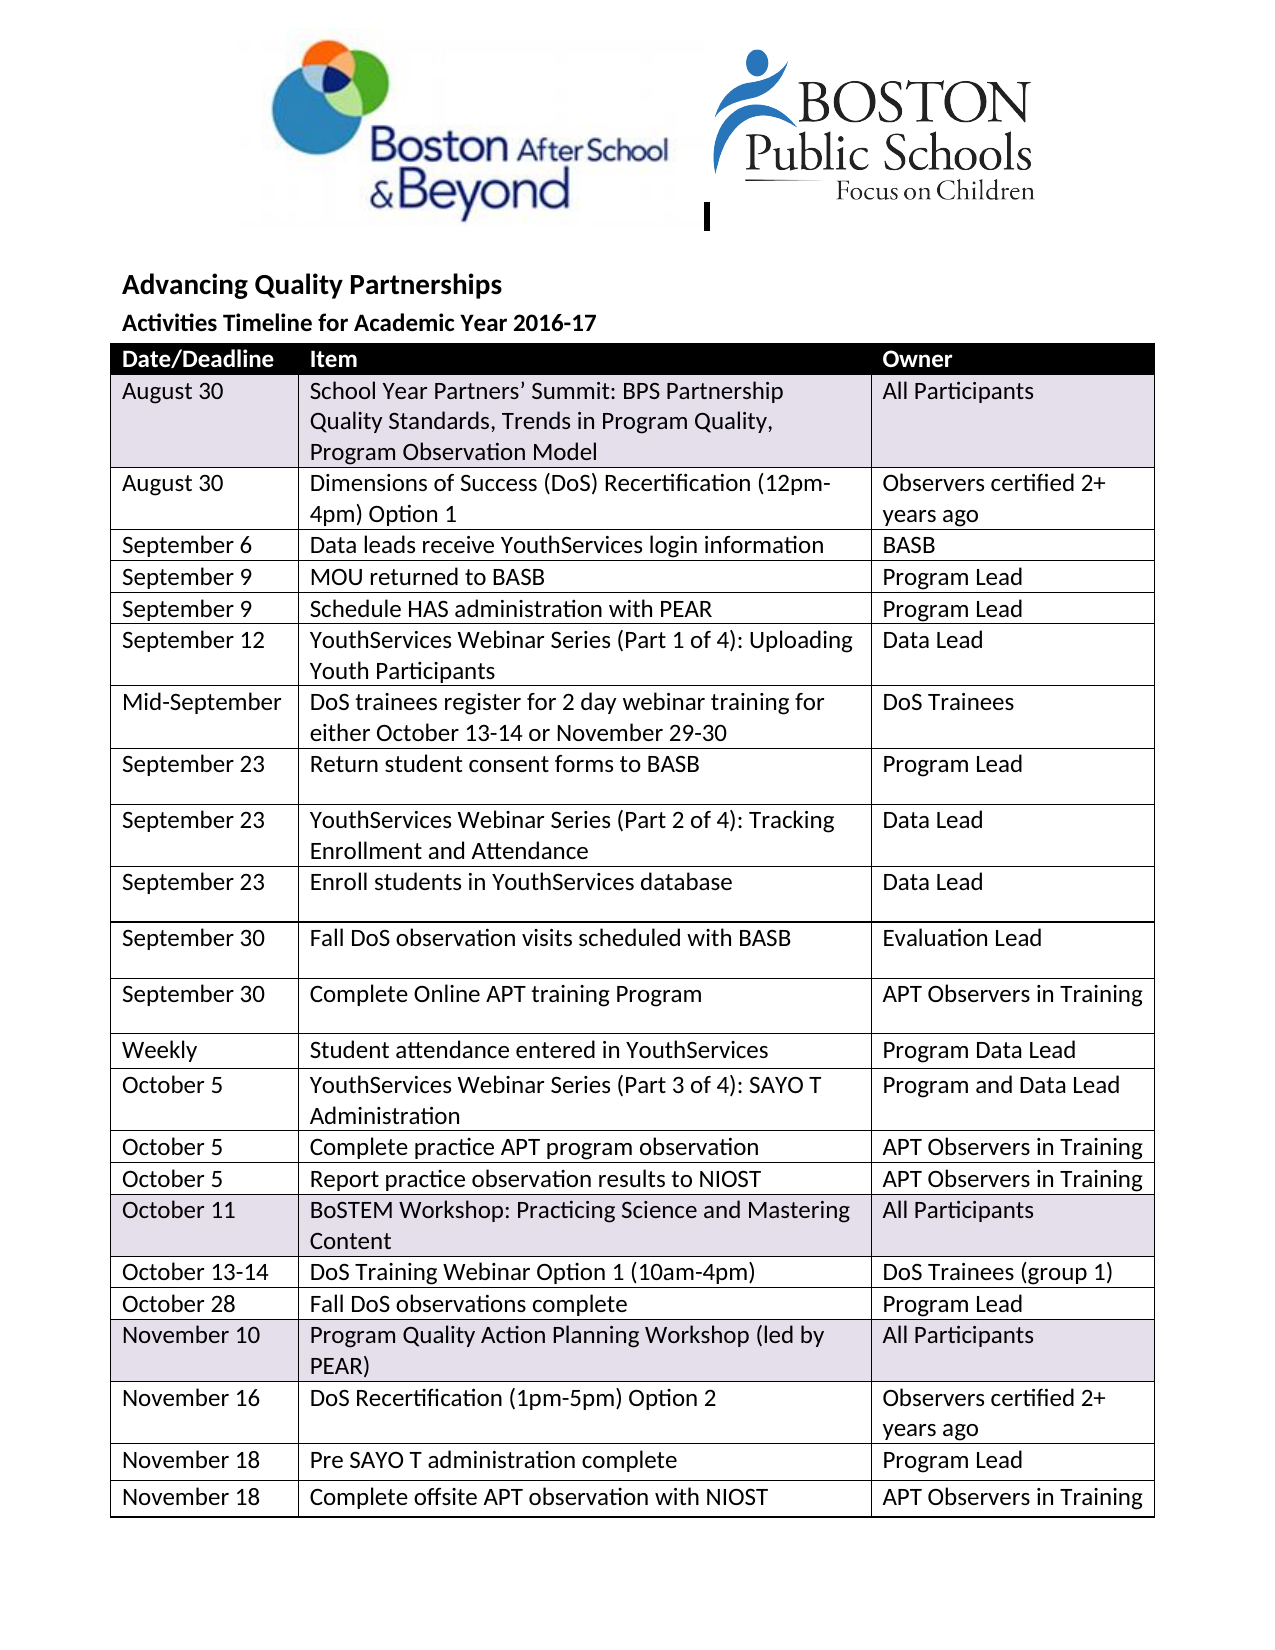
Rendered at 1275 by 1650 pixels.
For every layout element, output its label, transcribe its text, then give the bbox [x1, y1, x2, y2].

table_cell October 13-14 [111, 1257, 298, 1287]
text Advancing Quality Partnerships [122, 266, 1153, 302]
table_cell Data leads receive YouthServices login information [299, 530, 871, 560]
table_cell DoS Trainees [872, 686, 1154, 747]
table_cell October 5 [111, 1069, 298, 1130]
table_cell Pre SAYO T administration complete [299, 1444, 871, 1479]
table_cell All Participants [872, 375, 1154, 467]
table_cell Schedule HAS administration with PEAR [299, 593, 871, 623]
table_cell BASB [872, 530, 1154, 560]
table_cell September 30 [111, 923, 298, 977]
table_cell November 16 [111, 1382, 298, 1443]
table_header Item [299, 344, 871, 374]
table_cell August 30 [111, 375, 298, 467]
table_cell APT Observers in Training [872, 1131, 1154, 1162]
table_header Owner [872, 344, 1154, 374]
table_cell Evaluation Lead [872, 923, 1154, 977]
table_cell September 23 [111, 805, 298, 866]
table_cell Return student consent forms to BASB [299, 749, 871, 803]
table_cell MOU returned to BASB [299, 561, 871, 592]
table_cell Report practice observation results to NIOST [299, 1163, 871, 1193]
text Activities Timeline for Academic Year 2016-17 [122, 307, 1153, 338]
table_cell September 9 [111, 561, 298, 592]
table_cell APT Observers in Training [872, 1481, 1154, 1516]
table_cell APT Observers in Training [872, 979, 1154, 1033]
table_cell October 5 [111, 1131, 298, 1162]
table_cell Dimensions of Success (DoS) Recertification (12pm-4pm) Option 1 [299, 468, 871, 529]
table_cell Program Lead [872, 1288, 1154, 1319]
table_cell YouthServices Webinar Series (Part 3 of 4): SAYO T Administration [299, 1069, 871, 1130]
table_cell November 10 [111, 1320, 298, 1381]
table_cell September 23 [111, 867, 298, 921]
table_cell Data Lead [872, 805, 1154, 866]
table_cell Student attendance entered in YouthServices [299, 1034, 871, 1068]
table_cell YouthServices Webinar Series (Part 2 of 4): Tracking Enrollment and Attendance [299, 805, 871, 866]
table_cell All Participants [872, 1195, 1154, 1256]
table_cell Fall DoS observation visits scheduled with BASB [299, 923, 871, 977]
table_cell School Year Partners’ Summit: BPS Partnership Quality Standards, Trends in Program Quality, Program Observation Model [299, 375, 871, 467]
table_cell September 6 [111, 530, 298, 560]
table_cell Program and Data Lead [872, 1069, 1154, 1130]
table_cell September 23 [111, 749, 298, 803]
table_cell Fall DoS observations complete [299, 1288, 871, 1319]
table_cell Program Lead [872, 561, 1154, 592]
picture [238, 28, 704, 226]
table_cell DoS Training Webinar Option 1 (10am-4pm) [299, 1257, 871, 1287]
table_cell Program Quality Action Planning Workshop (led by PEAR) [299, 1320, 871, 1381]
table_cell Complete offsite APT observation with NIOST [299, 1481, 871, 1516]
table_cell September 30 [111, 979, 298, 1033]
table_cell DoS trainees register for 2 day webinar training for either October 13-14 or November 29-30 [299, 686, 871, 747]
table_cell Complete practice APT program observation [299, 1131, 871, 1162]
table_cell November 18 [111, 1481, 298, 1516]
table_cell Program Lead [872, 749, 1154, 803]
table_cell Observers certified 2+ years ago [872, 1382, 1154, 1443]
table_cell August 30 [111, 468, 298, 529]
table_cell DoS Trainees (group 1) [872, 1257, 1154, 1287]
table_cell Data Lead [872, 624, 1154, 685]
table_cell DoS Recertification (1pm-5pm) Option 2 [299, 1382, 871, 1443]
table_cell Enroll students in YouthServices database [299, 867, 871, 921]
table_cell Data Lead [872, 867, 1154, 921]
table_cell Observers certified 2+ years ago [872, 468, 1154, 529]
table_cell October 5 [111, 1163, 298, 1193]
table_cell September 12 [111, 624, 298, 685]
table_cell All Participants [872, 1320, 1154, 1381]
table_cell November 18 [111, 1444, 298, 1479]
table_cell APT Observers in Training [872, 1163, 1154, 1193]
table_cell Complete Online APT training Program [299, 979, 871, 1033]
table_cell October 11 [111, 1195, 298, 1256]
table_header Date/Deadline [111, 344, 298, 374]
table_cell Mid-September [111, 686, 298, 747]
table_cell Program Lead [872, 1444, 1154, 1479]
table_cell BoSTEM Workshop: Practicing Science and Mastering Content [299, 1195, 871, 1256]
table_cell Program Data Lead [872, 1034, 1154, 1068]
table_cell September 9 [111, 593, 298, 623]
table_cell Weekly [111, 1034, 298, 1068]
table_cell October 28 [111, 1288, 298, 1319]
table_cell Program Lead [872, 593, 1154, 623]
picture [710, 32, 1037, 226]
table_cell YouthServices Webinar Series (Part 1 of 4): Uploading Youth Participants [299, 624, 871, 685]
